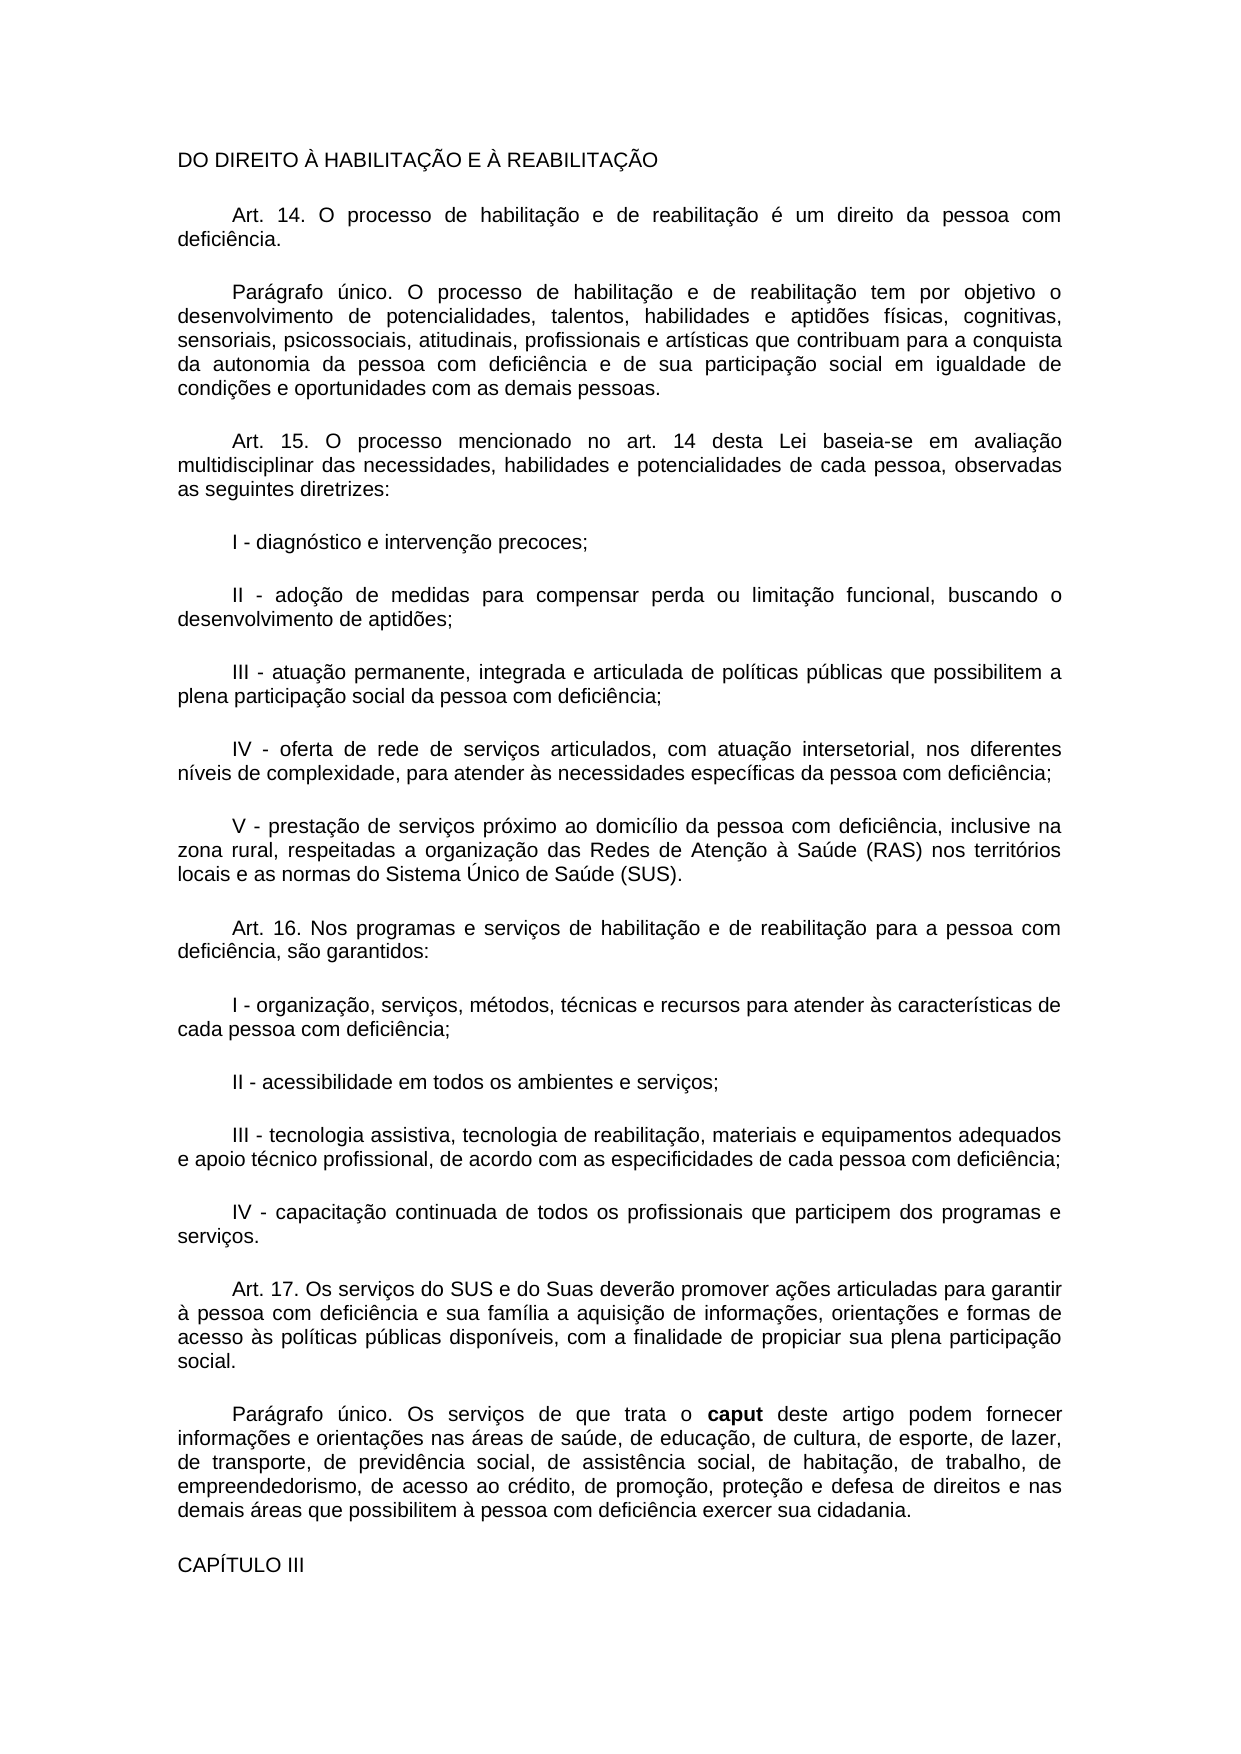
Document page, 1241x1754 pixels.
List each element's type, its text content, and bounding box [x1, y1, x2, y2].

text III - atuação permanente, integrada e articulada de políticas públicas que possibilitem a plena participação social da pessoa com deficiência; [177, 660, 1063, 708]
text Art. 16. Nos programas e serviços de habilitação e de reabilitação para a pessoa com deficiência, são garantidos: [177, 915, 1063, 963]
text IV - oferta de rede de serviços articulados, com atuação intersetorial, nos diferentes níveis de complexidade, para atender às necessidades específicas da pessoa com deficiência; [177, 737, 1063, 785]
text II - adoção de medidas para compensar perda ou limitação funcional, buscando o desenvolvimento de aptidões; [177, 583, 1063, 631]
text Art. 14. O processo de habilitação e de reabilitação é um direito da pessoa com deficiência. [177, 203, 1063, 251]
text Art. 15. O processo mencionado no art. 14 desta Lei baseia-se em avaliação multidisciplinar das necessidades, habilidades e potencialidades de cada pessoa, observadas as seguintes diretrizes: [177, 429, 1063, 501]
text IV - capacitação continuada de todos os profissionais que participem dos programas e serviços. [177, 1200, 1063, 1248]
text III - tecnologia assistiva, tecnologia de reabilitação, materiais e equipamentos adequados e apoio técnico profissional, de acordo com as especificidades de cada pessoa com deficiência; [177, 1123, 1063, 1171]
text II - acessibilidade em todos os ambientes e serviços; [177, 1069, 1063, 1093]
text CAPÍTULO III [177, 1553, 1063, 1577]
text Parágrafo único. O processo de habilitação e de reabilitação tem por objetivo o desenvolvimento de potencialidades, talentos, habilidades e aptidões físicas, cognitivas, sensoriais, psicossociais, atitudinais, profissionais e artísticas que contribuam para a conquista da autonomia da pessoa com deficiência e de sua participação social em igualdade de condições e oportunidades com as demais pessoas. [177, 280, 1063, 400]
text Parágrafo único. Os serviços de que trata o caput deste artigo podem fornecer informações e orientações nas áreas de saúde, de educação, de cultura, de esporte, de lazer, de transporte, de previdência social, de assistência social, de habitação, de trabalho, de empreendedorismo, de acesso ao crédito, de promoção, proteção e defesa de direitos e nas demais áreas que possibilitem à pessoa com deficiência exercer sua cidadania. [177, 1402, 1063, 1522]
text I - organização, serviços, métodos, técnicas e recursos para atender às características de cada pessoa com deficiência; [177, 992, 1063, 1040]
text Art. 17. Os serviços do SUS e do Suas deverão promover ações articuladas para garantir à pessoa com deficiência e sua família a aquisição de informações, orientações e formas de acesso às políticas públicas disponíveis, com a finalidade de propiciar sua plena participação social. [177, 1277, 1063, 1373]
text I - diagnóstico e intervenção precoces; [177, 530, 1063, 554]
text V - prestação de serviços próximo ao domicílio da pessoa com deficiência, inclusive na zona rural, respeitadas a organização das Redes de Atenção à Saúde (RAS) nos territórios locais e as normas do Sistema Único de Saúde (SUS). [177, 814, 1063, 886]
text DO DIREITO À HABILITAÇÃO E À REABILITAÇÃO [177, 148, 1063, 172]
